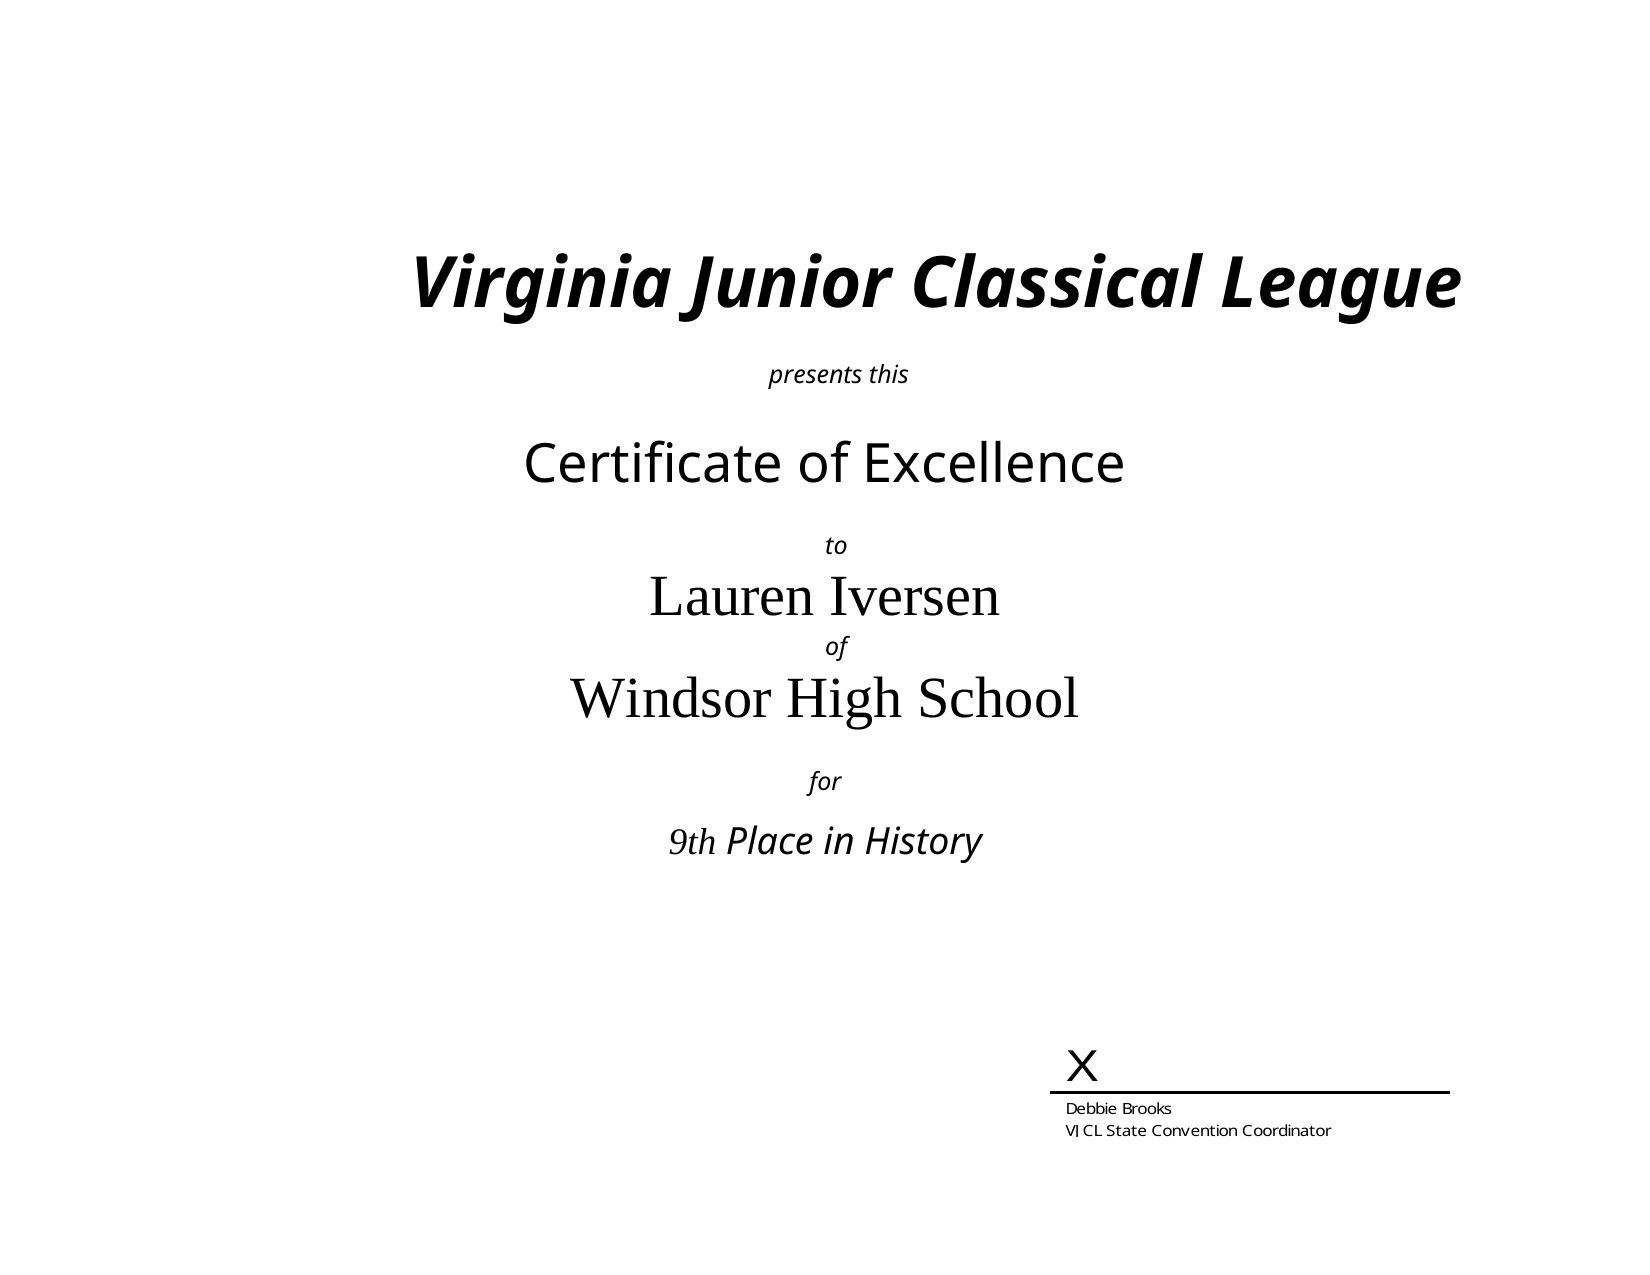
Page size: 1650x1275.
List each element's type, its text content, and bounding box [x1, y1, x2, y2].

text 9th Place in History [150, 814, 1500, 865]
text to [600, 527, 1500, 561]
text presents this [150, 357, 1500, 391]
text Windsor High School [150, 662, 1500, 729]
text Certificate of Excellence [150, 425, 1500, 498]
text Lauren Iversen [150, 561, 1500, 628]
text Virginia Junior Classical League [375, 231, 1500, 328]
text for [150, 763, 1500, 797]
text of [150, 628, 1500, 662]
